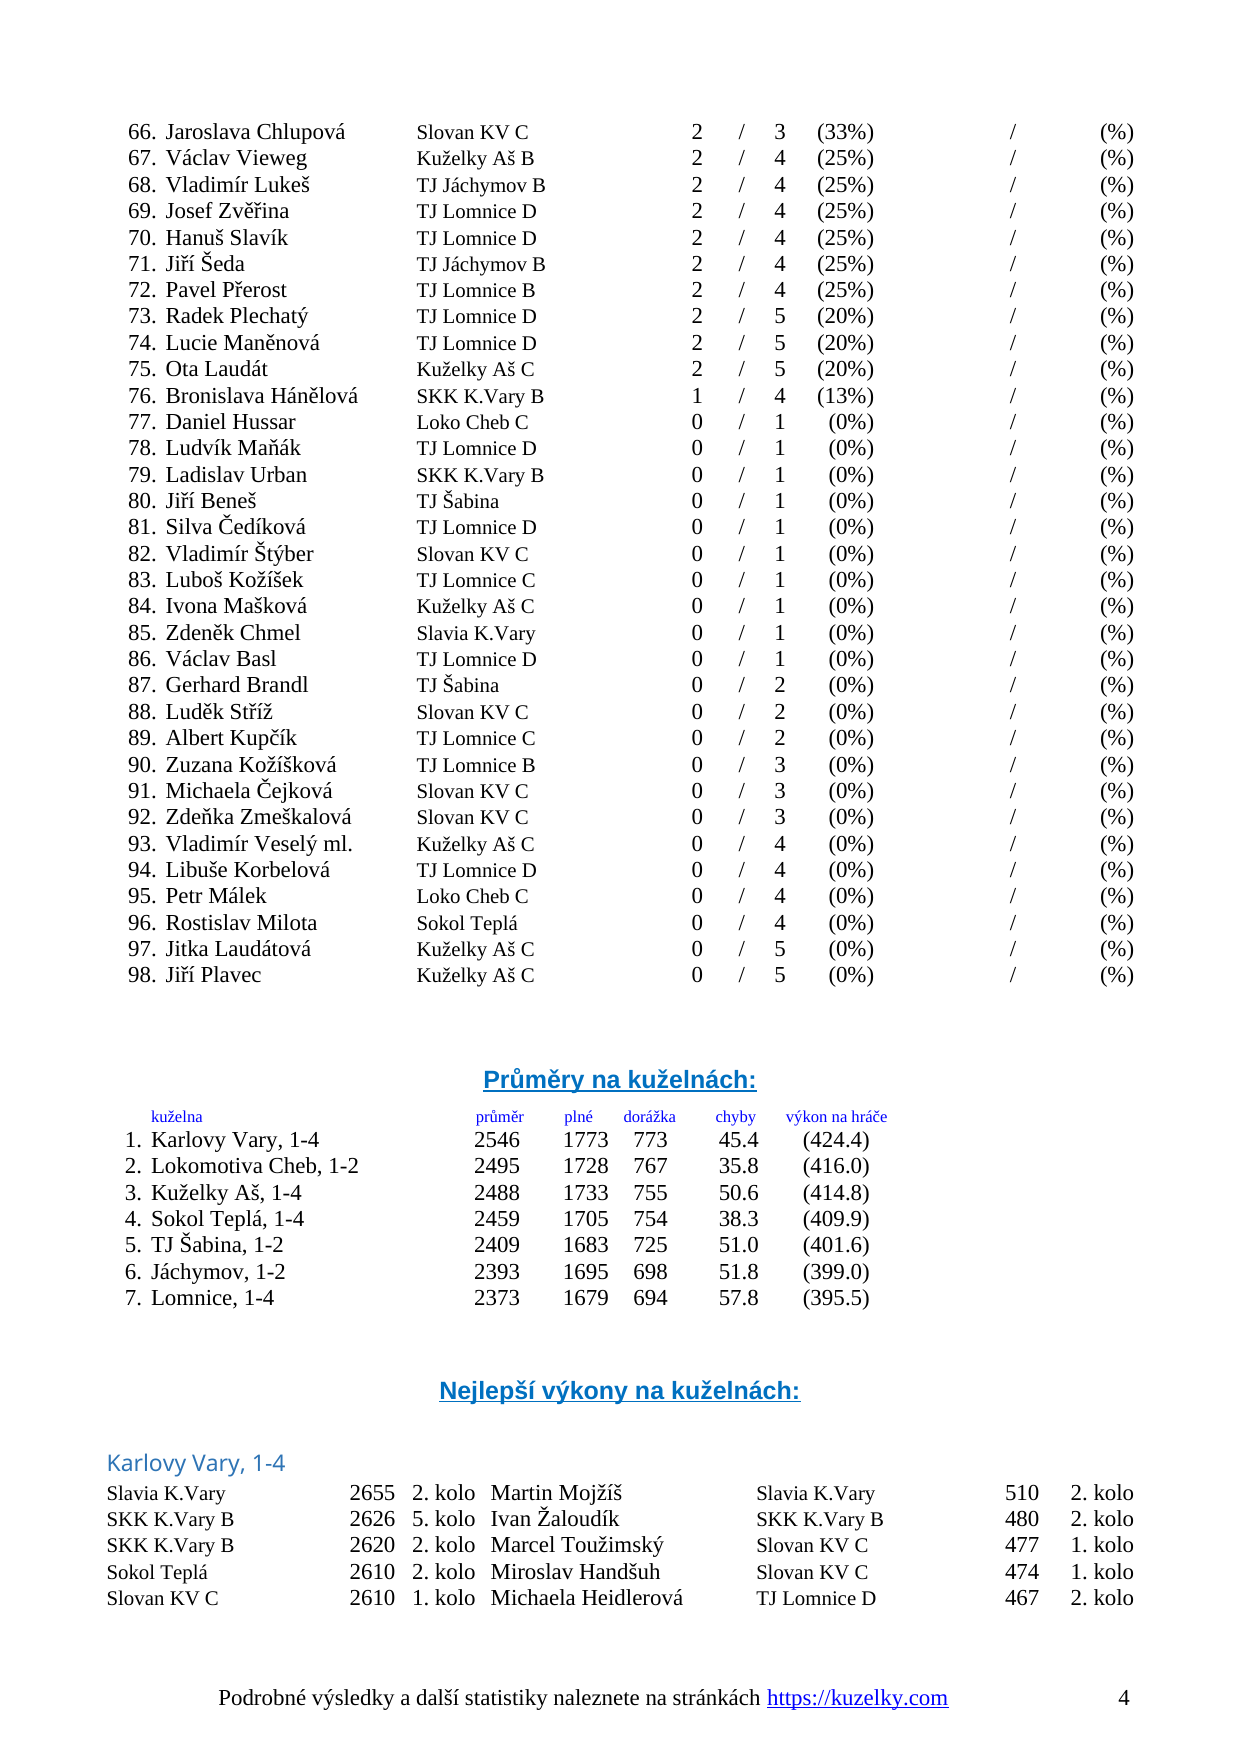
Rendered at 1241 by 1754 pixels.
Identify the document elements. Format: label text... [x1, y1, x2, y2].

text 7. Lomnice, 1-4 2373 1679 694 57.8 (395.5) [106, 1284, 1134, 1310]
text 78. Ludvík Maňák TJ Lomnice D 0 / 1 (0%) / (%) [106, 434, 1134, 461]
text 94. Libuše Korbelová TJ Lomnice D 0 / 4 (0%) / (%) [106, 856, 1134, 882]
text 67. Václav Vieweg Kuželky Aš B 2 / 4 (25%) / (%) [106, 144, 1134, 171]
text 81. Silva Čedíková TJ Lomnice D 0 / 1 (0%) / (%) [106, 513, 1134, 540]
text 4. Sokol Teplá, 1-4 2459 1705 754 38.3 (409.9) [106, 1205, 1134, 1231]
text Sokol Teplá 2610 2. kolo Miroslav Handšuh Slovan KV C 474 1. kolo [106, 1558, 1134, 1584]
text Slovan KV C 2610 1. kolo Michaela Heidlerová TJ Lomnice D 467 2. kolo [106, 1584, 1134, 1610]
text 89. Albert Kupčík TJ Lomnice C 0 / 2 (0%) / (%) [106, 724, 1134, 751]
text 79. Ladislav Urban SKK K.Vary B 0 / 1 (0%) / (%) [106, 461, 1134, 487]
text 1. Karlovy Vary, 1-4 2546 1773 773 45.4 (424.4) [106, 1126, 1134, 1152]
text SKK K.Vary B 2620 2. kolo Marcel Toužimský Slovan KV C 477 1. kolo [106, 1531, 1134, 1558]
text 6. Jáchymov, 1-2 2393 1695 698 51.8 (399.0) [106, 1258, 1134, 1284]
text 68. Vladimír Lukeš TJ Jáchymov B 2 / 4 (25%) / (%) [106, 171, 1134, 197]
text 66. Jaroslava Chlupová Slovan KV C 2 / 3 (33%) / (%) [106, 118, 1134, 144]
text 87. Gerhard Brandl TJ Šabina 0 / 2 (0%) / (%) [106, 672, 1134, 698]
text 71. Jiří Šeda TJ Jáchymov B 2 / 4 (25%) / (%) [106, 250, 1134, 276]
text 85. Zdeněk Chmel Slavia K.Vary 0 / 1 (0%) / (%) [106, 619, 1134, 645]
text kuželna průměr plné dorážka chyby výkon na hráče [106, 1107, 1134, 1126]
text 84. Ivona Mašková Kuželky Aš C 0 / 1 (0%) / (%) [106, 592, 1134, 619]
text 86. Václav Basl TJ Lomnice D 0 / 1 (0%) / (%) [106, 645, 1134, 672]
text 95. Petr Málek Loko Cheb C 0 / 4 (0%) / (%) [106, 882, 1134, 909]
text 91. Michaela Čejková Slovan KV C 0 / 3 (0%) / (%) [106, 777, 1134, 803]
text 72. Pavel Přerost TJ Lomnice B 2 / 4 (25%) / (%) [106, 276, 1134, 303]
text Slavia K.Vary 2655 2. kolo Martin Mojžíš Slavia K.Vary 510 2. kolo [106, 1479, 1134, 1505]
text 92. Zdeňka Zmeškalová Slovan KV C 0 / 3 (0%) / (%) [106, 803, 1134, 830]
text 69. Josef Zvěřina TJ Lomnice D 2 / 4 (25%) / (%) [106, 197, 1134, 223]
text 5. TJ Šabina, 1-2 2409 1683 725 51.0 (401.6) [106, 1231, 1134, 1258]
text 82. Vladimír Štýber Slovan KV C 0 / 1 (0%) / (%) [106, 540, 1134, 566]
text 3. Kuželky Aš, 1-4 2488 1733 755 50.6 (414.8) [106, 1179, 1134, 1205]
text 90. Zuzana Kožíšková TJ Lomnice B 0 / 3 (0%) / (%) [106, 751, 1134, 777]
text 77. Daniel Hussar Loko Cheb C 0 / 1 (0%) / (%) [106, 408, 1134, 434]
text 73. Radek Plechatý TJ Lomnice D 2 / 5 (20%) / (%) [106, 303, 1134, 329]
subtitle Karlovy Vary, 1-4 [106, 1447, 1134, 1479]
text 88. Luděk Stříž Slovan KV C 0 / 2 (0%) / (%) [106, 698, 1134, 724]
text 76. Bronislava Hánělová SKK K.Vary B 1 / 4 (13%) / (%) [106, 382, 1134, 408]
text 74. Lucie Maněnová TJ Lomnice D 2 / 5 (20%) / (%) [106, 329, 1134, 355]
text 75. Ota Laudát Kuželky Aš C 2 / 5 (20%) / (%) [106, 355, 1134, 382]
text 97. Jitka Laudátová Kuželky Aš C 0 / 5 (0%) / (%) [106, 935, 1134, 961]
text 96. Rostislav Milota Sokol Teplá 0 / 4 (0%) / (%) [106, 909, 1134, 935]
text 80. Jiří Beneš TJ Šabina 0 / 1 (0%) / (%) [106, 487, 1134, 513]
text Nejlepší výkony na kuželnách: [94, 1376, 1145, 1404]
text 2. Lokomotiva Cheb, 1-2 2495 1728 767 35.8 (416.0) [106, 1152, 1134, 1179]
text 83. Luboš Kožíšek TJ Lomnice C 0 / 1 (0%) / (%) [106, 566, 1134, 592]
text 70. Hanuš Slavík TJ Lomnice D 2 / 4 (25%) / (%) [106, 223, 1134, 250]
text Průměry na kuželnách: [94, 1066, 1145, 1094]
text SKK K.Vary B 2626 5. kolo Ivan Žaloudík SKK K.Vary B 480 2. kolo [106, 1505, 1134, 1531]
text 93. Vladimír Veselý ml. Kuželky Aš C 0 / 4 (0%) / (%) [106, 830, 1134, 856]
text 98. Jiří Plavec Kuželky Aš C 0 / 5 (0%) / (%) [106, 961, 1134, 988]
